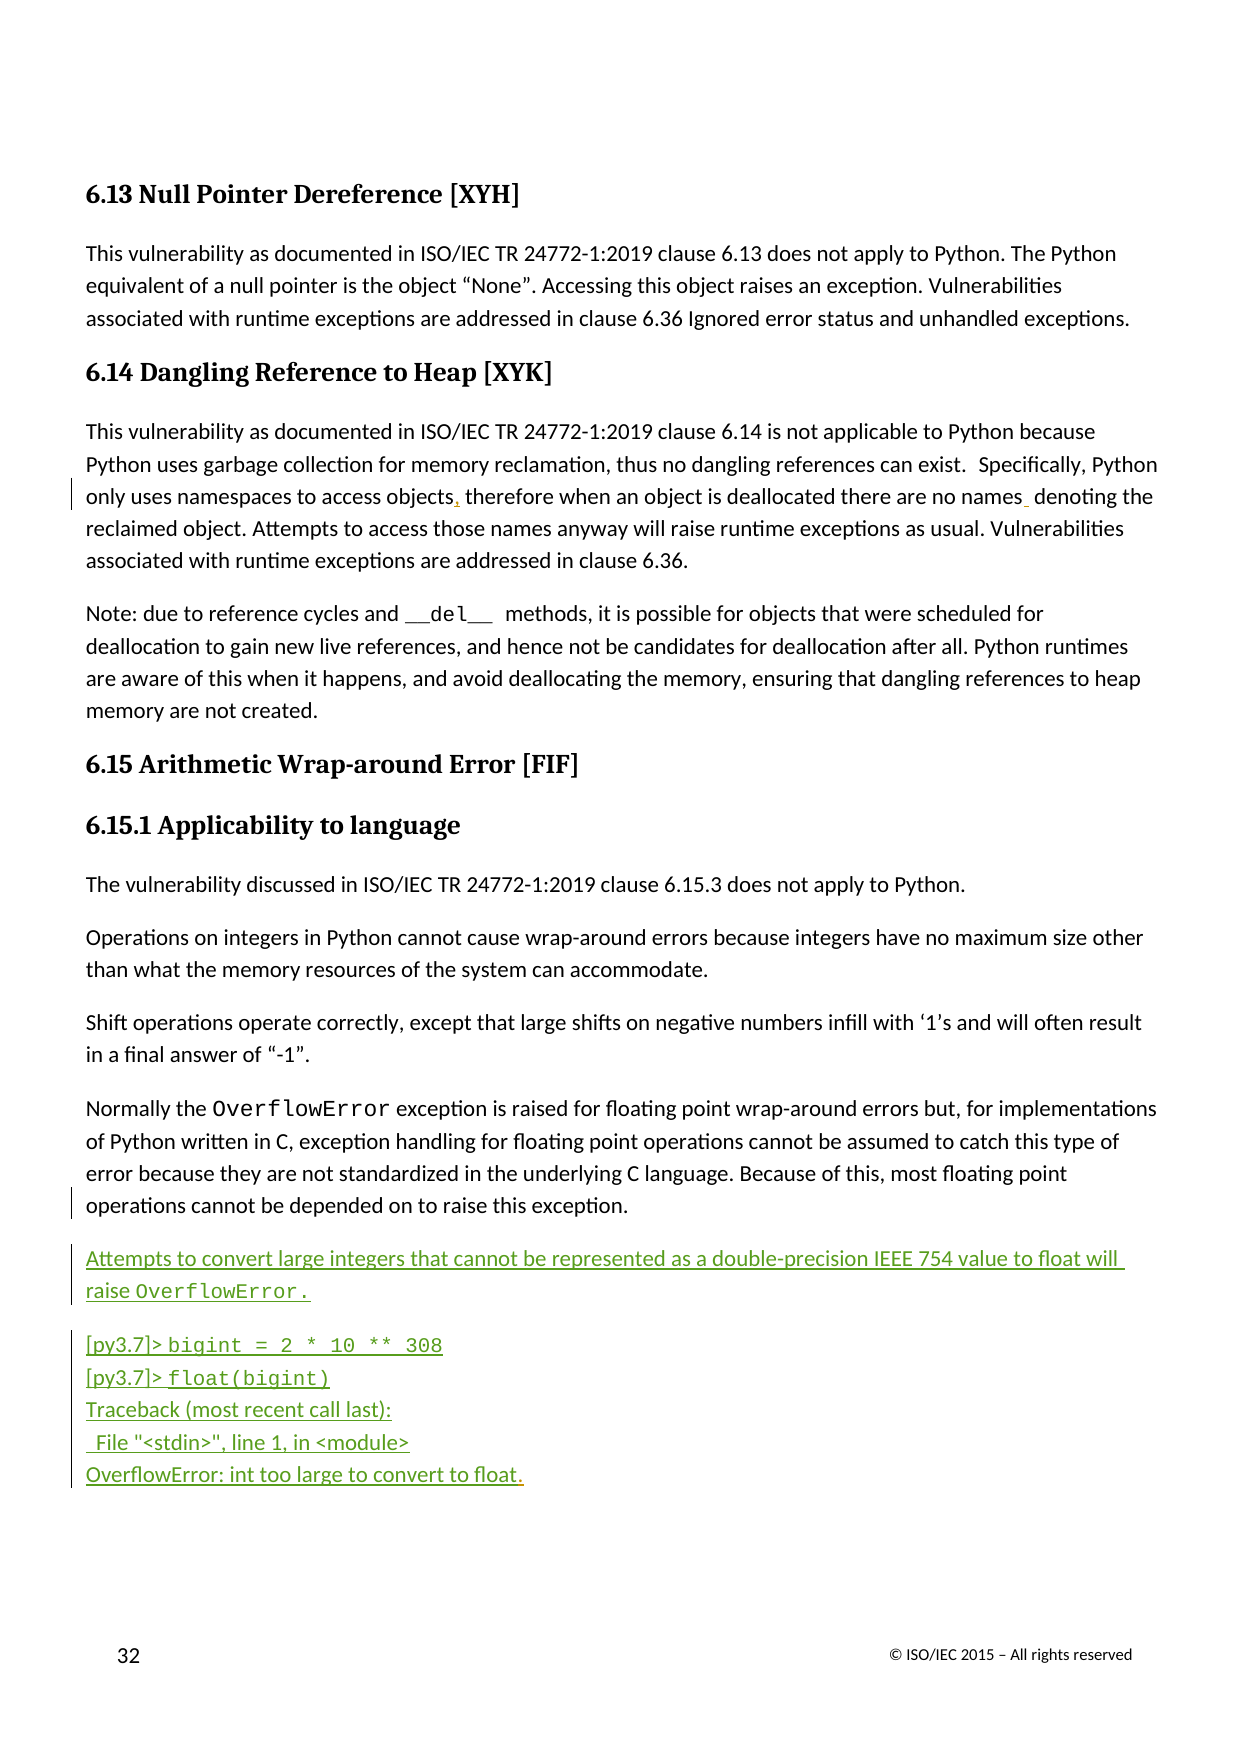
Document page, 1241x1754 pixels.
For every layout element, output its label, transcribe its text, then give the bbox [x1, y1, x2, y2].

subtitle 6.14 Dangling Reference to Heap [XYK] [86, 357, 1164, 388]
text This vulnerability as documented in ISO/IEC TR 24772-1:2019 clause 6.13 does not apply to Python. The Python equivalent of a null pointer is the object “None”. Accessing this object raises an exception. Vulnerabilities associated with runtime exceptions are addressed in clause 6.36 Ignored error status and unhandled exceptions. [86, 239, 1164, 332]
text Shift operations operate correctly, except that large shifts on negative numbers infill with ‘1’s and will often result in a final answer of “-1”. [86, 1008, 1164, 1069]
subtitle 6.15 Arithmetic Wrap-around Error [FIF] [86, 749, 1164, 781]
subtitle 6.13 Null Pointer Dereference [XYH] [86, 179, 1164, 210]
text Note: due to reference cycles and __del__ methods, it is possible for objects that were scheduled for deallocation to gain new live references, and hence not be candidates for deallocation after all. Python runtimes are aware of this when it happens, and avoid deallocating the memory, ensuring that dangling references to heap memory are not created. [86, 599, 1164, 724]
text Operations on integers in Python cannot cause wrap-around errors because integers have no maximum size other than what the memory resources of the system can accommodate. [86, 923, 1164, 983]
text The vulnerability discussed in ISO/IEC TR 24772-1:2019 clause 6.15.3 does not apply to Python. [86, 870, 1164, 898]
text Normally the OverflowError exception is raised for floating point wrap-around errors but, for implementations of Python written in C, exception handling for floating point operations cannot be assumed to catch this type of error because they are not standardized in the underlying C language. Because of this, most floating point operations cannot be depended on to raise this exception. [86, 1094, 1164, 1219]
text This vulnerability as documented in ISO/IEC TR 24772-1:2019 clause 6.14 is not applicable to Python because Python uses garbage collection for memory reclamation, thus no dangling references can exist. Specifically, Python only uses namespaces to access objects therefore when an object is deallocated there are no names denoting the reclaimed object. Attempts to access those names anyway will raise runtime exceptions as usual. Vulnerabilities associated with runtime exceptions are addressed in clause 6.36. [86, 417, 1164, 574]
subtitle 6.15.1 Applicability to language [86, 810, 1164, 841]
